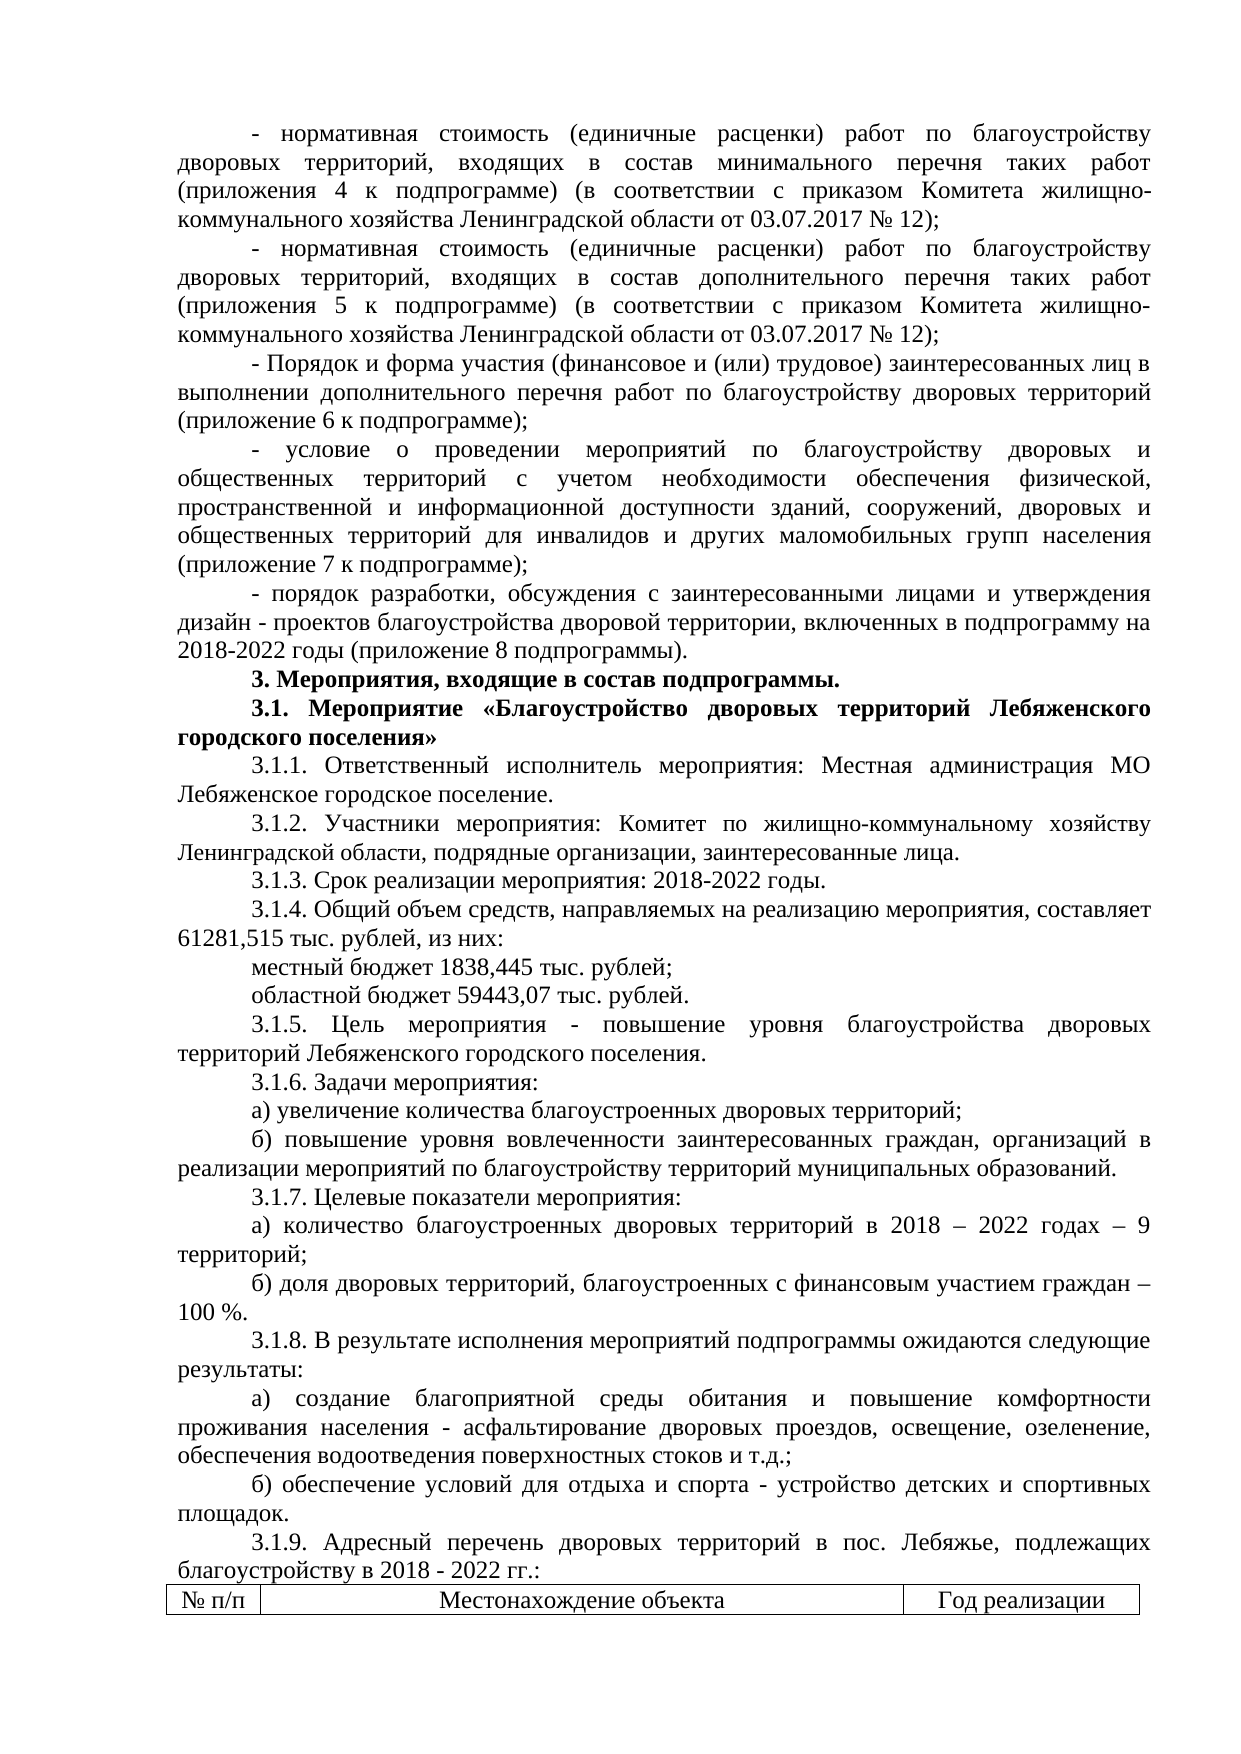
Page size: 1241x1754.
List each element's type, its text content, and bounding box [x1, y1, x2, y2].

text 3.1.1. Ответственный исполнитель мероприятия: Местная администрация МО Лебяженское городское поселение. [177, 751, 1152, 808]
table_header Год реализации [904, 1585, 1139, 1614]
text б) обеспечение условий для отдыха и спорта - устройство детских и спортивных площадок. [177, 1469, 1152, 1527]
text 3. Мероприятия, входящие в состав подпрограммы. [177, 664, 1152, 693]
text 3.1.6. Задачи мероприятия: [177, 1067, 1152, 1096]
text б) повышение уровня вовлеченности заинтересованных граждан, организаций в реализации мероприятий по благоустройству территорий муниципальных образований. [177, 1124, 1152, 1182]
text 3.1.8. В результате исполнения мероприятий подпрограммы ожидаются следующие результаты: [177, 1326, 1152, 1383]
text - условие о проведении мероприятий по благоустройству дворовых и общественных территорий с учетом необходимости обеспечения физической, пространственной и информационной доступности зданий, сооружений, дворовых и общественных территорий для инвалидов и других маломобильных групп населения (приложение 7 к подпрограмме); [177, 434, 1152, 578]
text 3.1.9. Адресный перечень дворовых территорий в пос. Лебяжье, подлежащих благоустройству в 2018 - 2022 гг.: [177, 1527, 1152, 1584]
text 3.1.5. Цель мероприятия - повышение уровня благоустройства дворовых территорий Лебяженского городского поселения. [177, 1009, 1152, 1067]
text а) увеличение количества благоустроенных дворовых территорий; [177, 1096, 1152, 1124]
text - нормативная стоимость (единичные расценки) работ по благоустройству дворовых территорий, входящих в состав дополнительного перечня таких работ (приложения 5 к подпрограмме) (в соответствии с приказом Комитета жилищно-коммунального хозяйства Ленинградской области от 03.07.2017 № 12); [177, 233, 1152, 348]
text местный бюджет 1838,445 тыс. рублей; [177, 952, 1152, 981]
text 3.1. Мероприятие «Благоустройство дворовых территорий Лебяженского городского поселения» [177, 693, 1152, 751]
text - нормативная стоимость (единичные расценки) работ по благоустройству дворовых территорий, входящих в состав минимального перечня таких работ (приложения 4 к подпрограмме) (в соответствии с приказом Комитета жилищно-коммунального хозяйства Ленинградской области от 03.07.2017 № 12); [177, 118, 1152, 233]
text 3.1.7. Целевые показатели мероприятия: [177, 1182, 1152, 1211]
text - Порядок и форма участия (финансовое и (или) трудовое) заинтересованных лиц в выполнении дополнительного перечня работ по благоустройству дворовых территорий (приложение 6 к подпрограмме); [177, 348, 1152, 434]
text а) количество благоустроенных дворовых территорий в 2018 – 2022 годах – 9 территорий; [177, 1211, 1152, 1268]
text 3.1.2. Участники мероприятия: Комитет по жилищно-коммунальному хозяйству Ленинградской области, подрядные организации, заинтересованные лица. [177, 808, 1152, 866]
text 3.1.3. Срок реализации мероприятия: 2018-2022 годы. [177, 866, 1152, 894]
table_header Местонахождение объекта [261, 1585, 903, 1614]
text - порядок разработки, обсуждения с заинтересованными лицами и утверждения дизайн - проектов благоустройства дворовой территории, включенных в подпрограмму на 2018-2022 годы (приложение 8 подпрограммы). [177, 578, 1152, 664]
text а) создание благоприятной среды обитания и повышение комфортности проживания населения - асфальтирование дворовых проездов, освещение, озеленение, обеспечения водоотведения поверхностных стоков и т.д.; [177, 1383, 1152, 1469]
table_header № п/п [167, 1585, 260, 1614]
text 3.1.4. Общий объем средств, направляемых на реализацию мероприятия, составляет 61281,515 тыс. рублей, из них: [177, 894, 1152, 952]
text областной бюджет 59443,07 тыс. рублей. [177, 981, 1152, 1009]
text б) доля дворовых территорий, благоустроенных с финансовым участием граждан – 100 %. [177, 1268, 1152, 1326]
